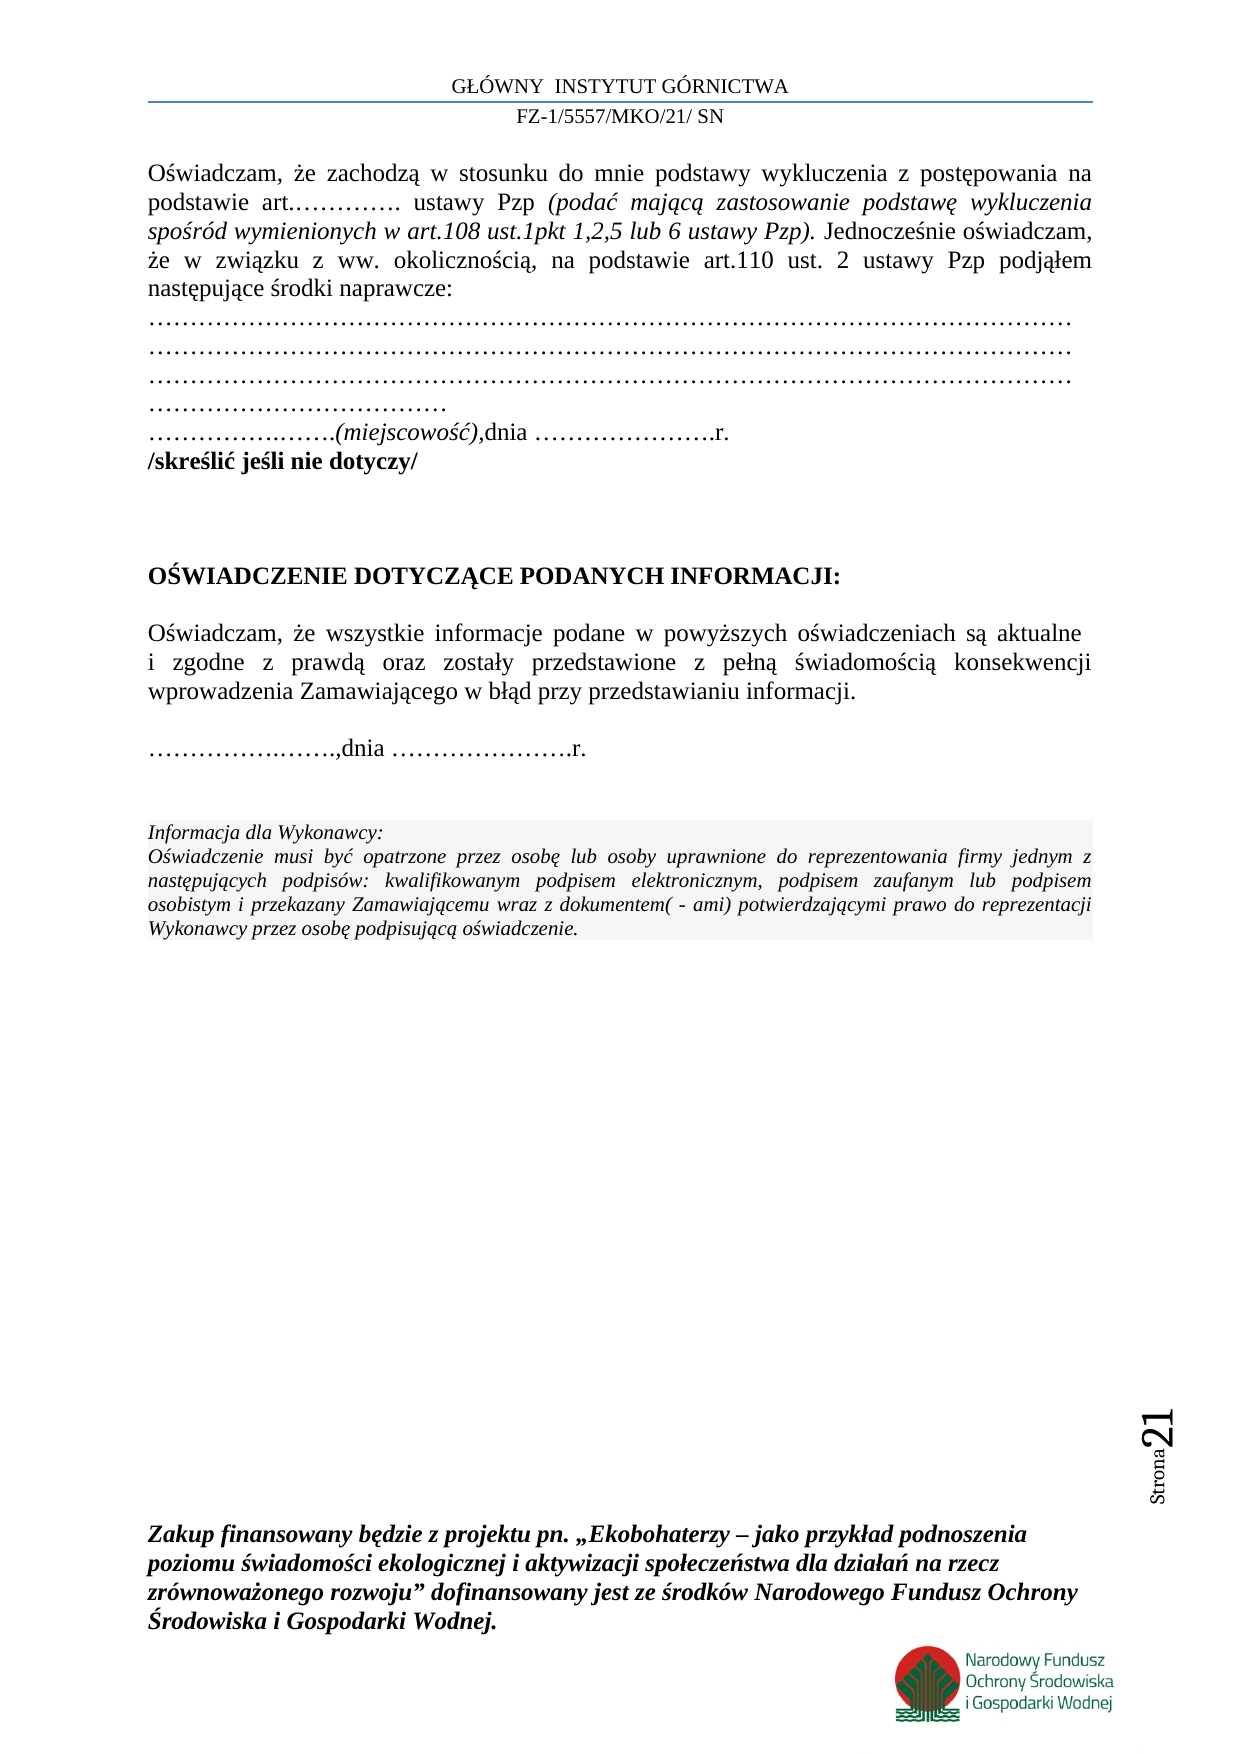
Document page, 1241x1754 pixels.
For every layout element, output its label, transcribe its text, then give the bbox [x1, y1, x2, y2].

text …………….…….,dnia ………………….r. [148, 733, 1093, 762]
text ……………………………………………………………………………………………………………………………………………………………………………………………………………………………………………………………………………………………………………………………………… [148, 302, 1093, 417]
text Informacja dla Wykonawcy: [148, 820, 1093, 844]
text /skreślić jeśli nie dotyczy/ [148, 446, 1093, 475]
text OŚWIADCZENIE DOTYCZĄCE PODANYCH INFORMACJI: [148, 561, 1093, 590]
text Oświadczam, że zachodzą w stosunku do mnie podstawy wykluczenia z postępowania na podstawie art.…………. ustawy Pzp (podać mającą zastosowanie podstawę wykluczenia spośród wymienionych w art.108 ust.1pkt 1,2,5 lub 6 ustawy Pzp). Jednocześnie oświadczam, że w związku z ww. okolicznością, na podstawie art.110 ust. 2 ustawy Pzp podjąłem następujące środki naprawcze: [148, 158, 1093, 302]
picture [862, 1613, 1146, 1754]
text …………….…….(miejscowość),dnia ………………….r. [148, 417, 1093, 446]
text Oświadczam, że wszystkie informacje podane w powyższych oświadczeniach są aktualne i zgodne z prawdą oraz zostały przedstawione z pełną świadomością konsekwencji wprowadzenia Zamawiającego w błąd przy przedstawianiu informacji. [148, 618, 1093, 705]
text Oświadczenie musi być opatrzone przez osobę lub osoby uprawnione do reprezentowania firmy jednym z następujących podpisów: kwalifikowanym podpisem elektronicznym, podpisem zaufanym lub podpisem osobistym i przekazany Zamawiającemu wraz z dokumentem( - ami) potwierdzającymi prawo do reprezentacji Wykonawcy przez osobę podpisującą oświadczenie. [148, 844, 1093, 940]
